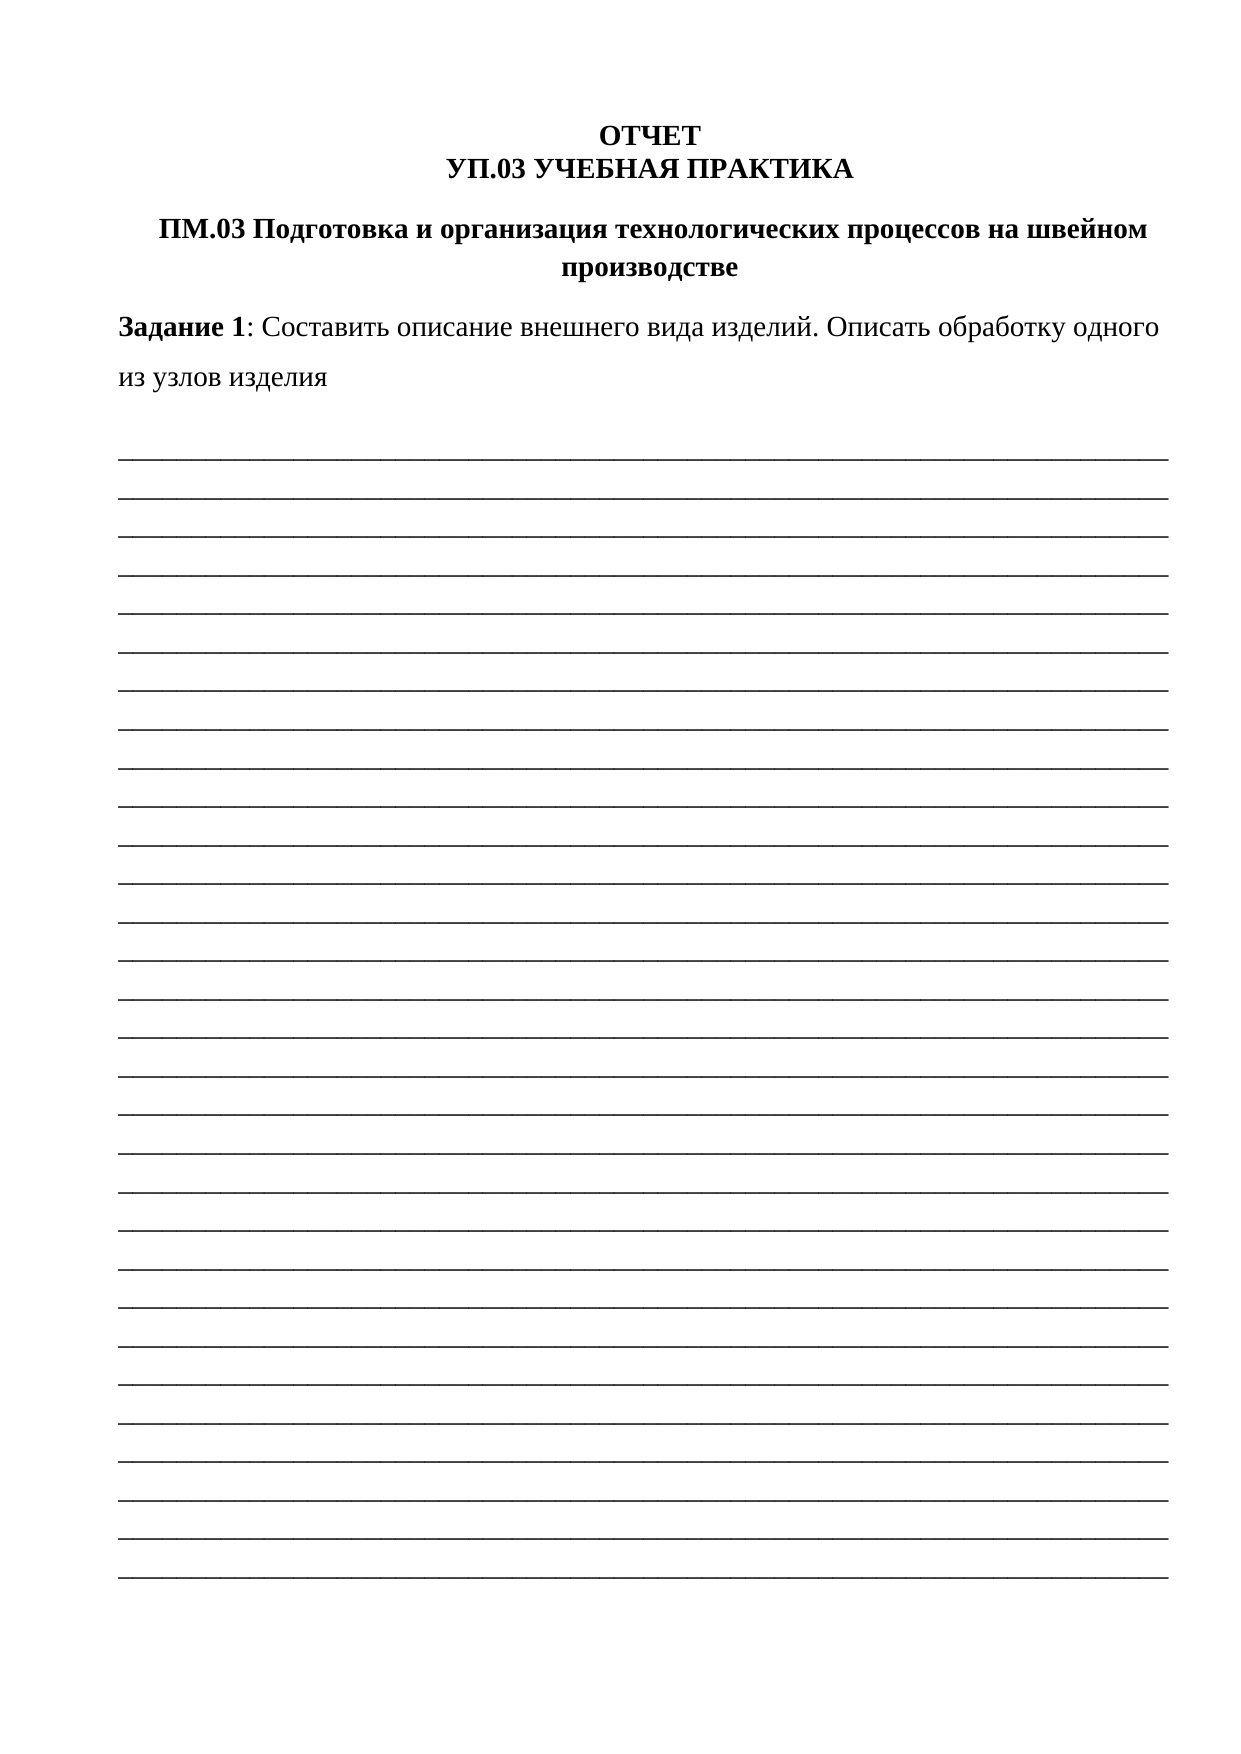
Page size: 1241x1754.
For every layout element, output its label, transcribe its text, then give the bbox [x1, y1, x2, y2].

text УП.03 УЧЕБНАЯ ПРАКТИКА [118, 152, 1181, 185]
text ________________________________________________________________________________________________________________________________________________________________________________________________________________________________________________________________________________________________________________________________________________________________________________________________________________________________________________________________________________________________________________________________________________________________________________________________________________________________________________________________________________________________________________________________________________________________________________________________________________________________________________________________________________________________________________________________________________________________________________________________________________________________________________________________________________________________________________________________________________________________________________________________________________________________________________________________________________________________________________________________________________________________________________________________________________________________________________________________________________________________________________________________________________________________________________________________________________________________________________________________________________________________________________________________________________________________________________________________________________________________________________________________________________________________________________________________________________________________________________________________________________________________________________________________________________________________________________________________________________________________________________________________________________________________________________ [118, 430, 1181, 1582]
text ПМ.03 Подготовка и организация технологических процессов на швейном производстве [118, 211, 1181, 283]
text Задание 1: Составить описание внешнего вида изделий. Описать обработку одного из узлов изделия [118, 309, 1181, 393]
text ОТЧЕТ [118, 118, 1181, 152]
